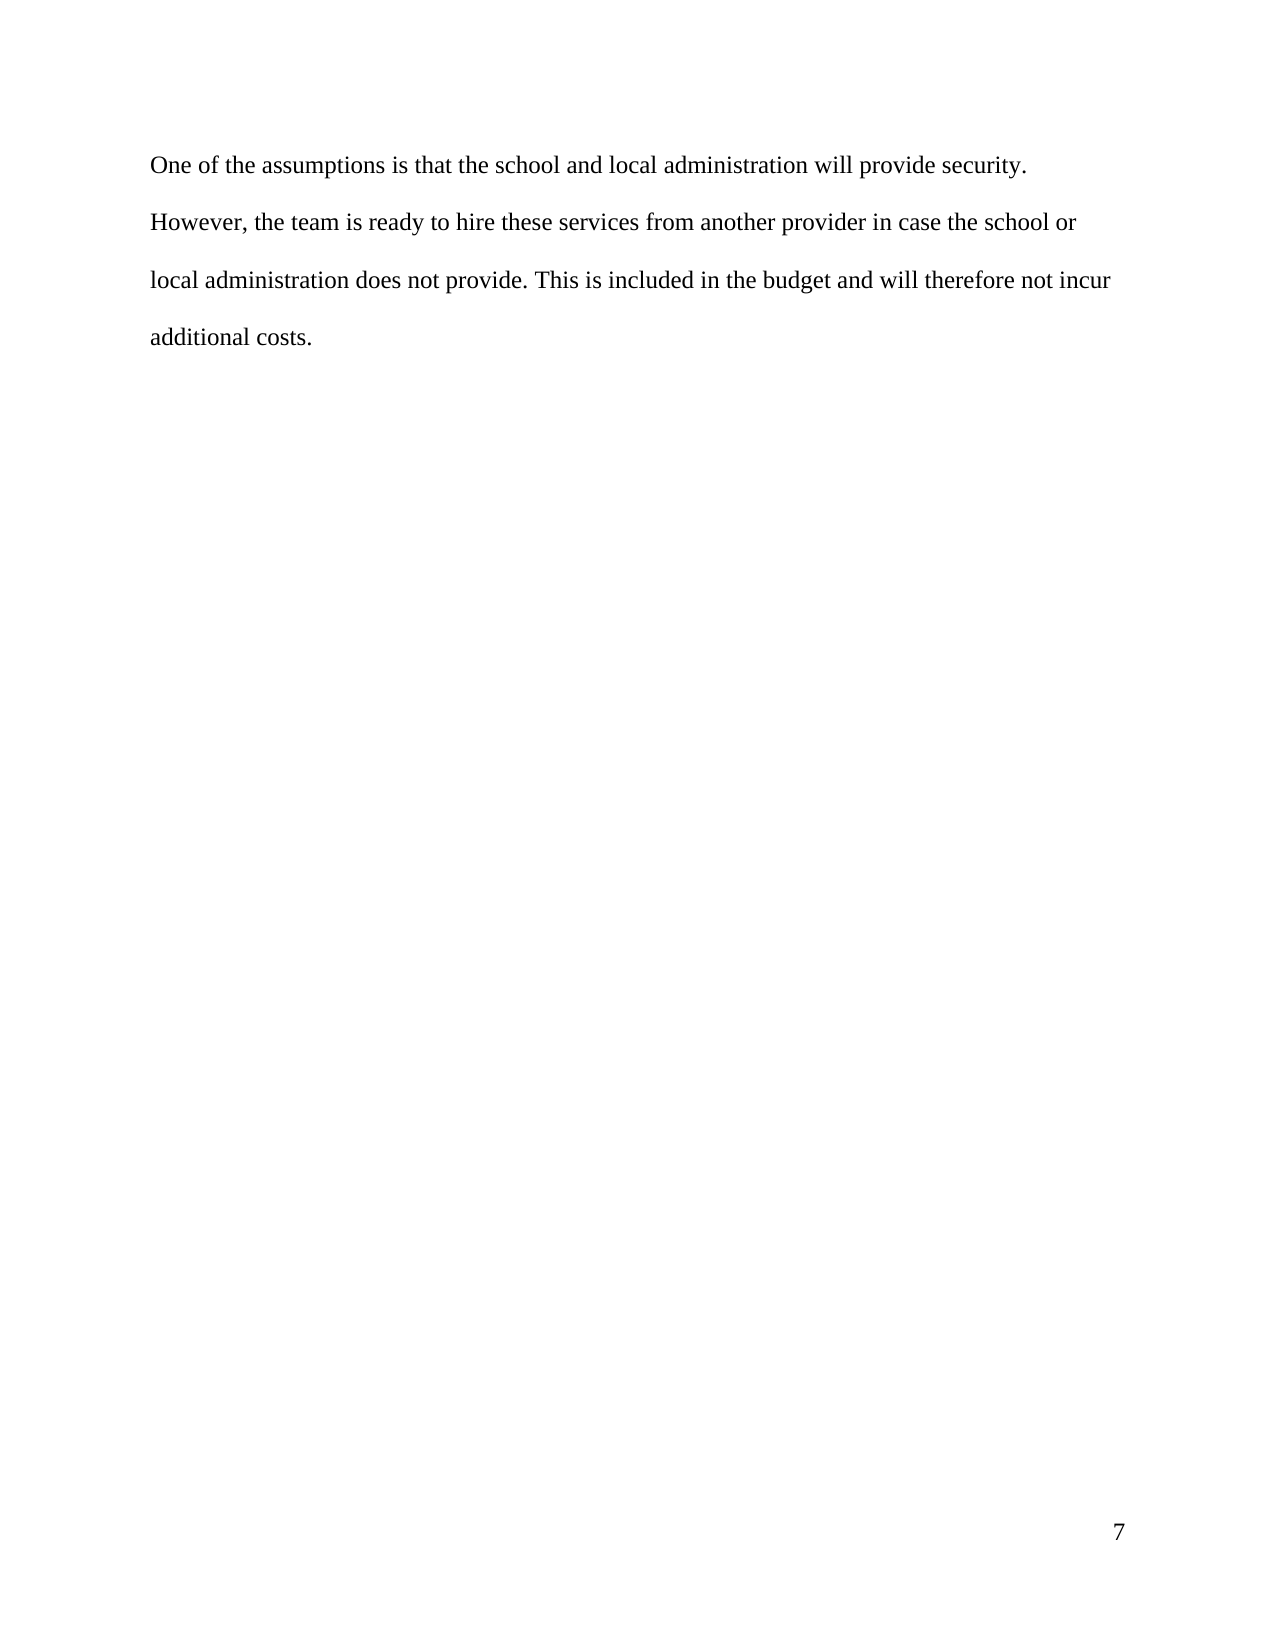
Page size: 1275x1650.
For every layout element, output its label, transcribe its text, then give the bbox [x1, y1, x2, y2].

text One of the assumptions is that the school and local administration will provide security. However, the team is ready to hire these services from another provider in case the school or local administration does not provide. This is included in the budget and will therefore not incur additional costs. [150, 150, 1125, 351]
